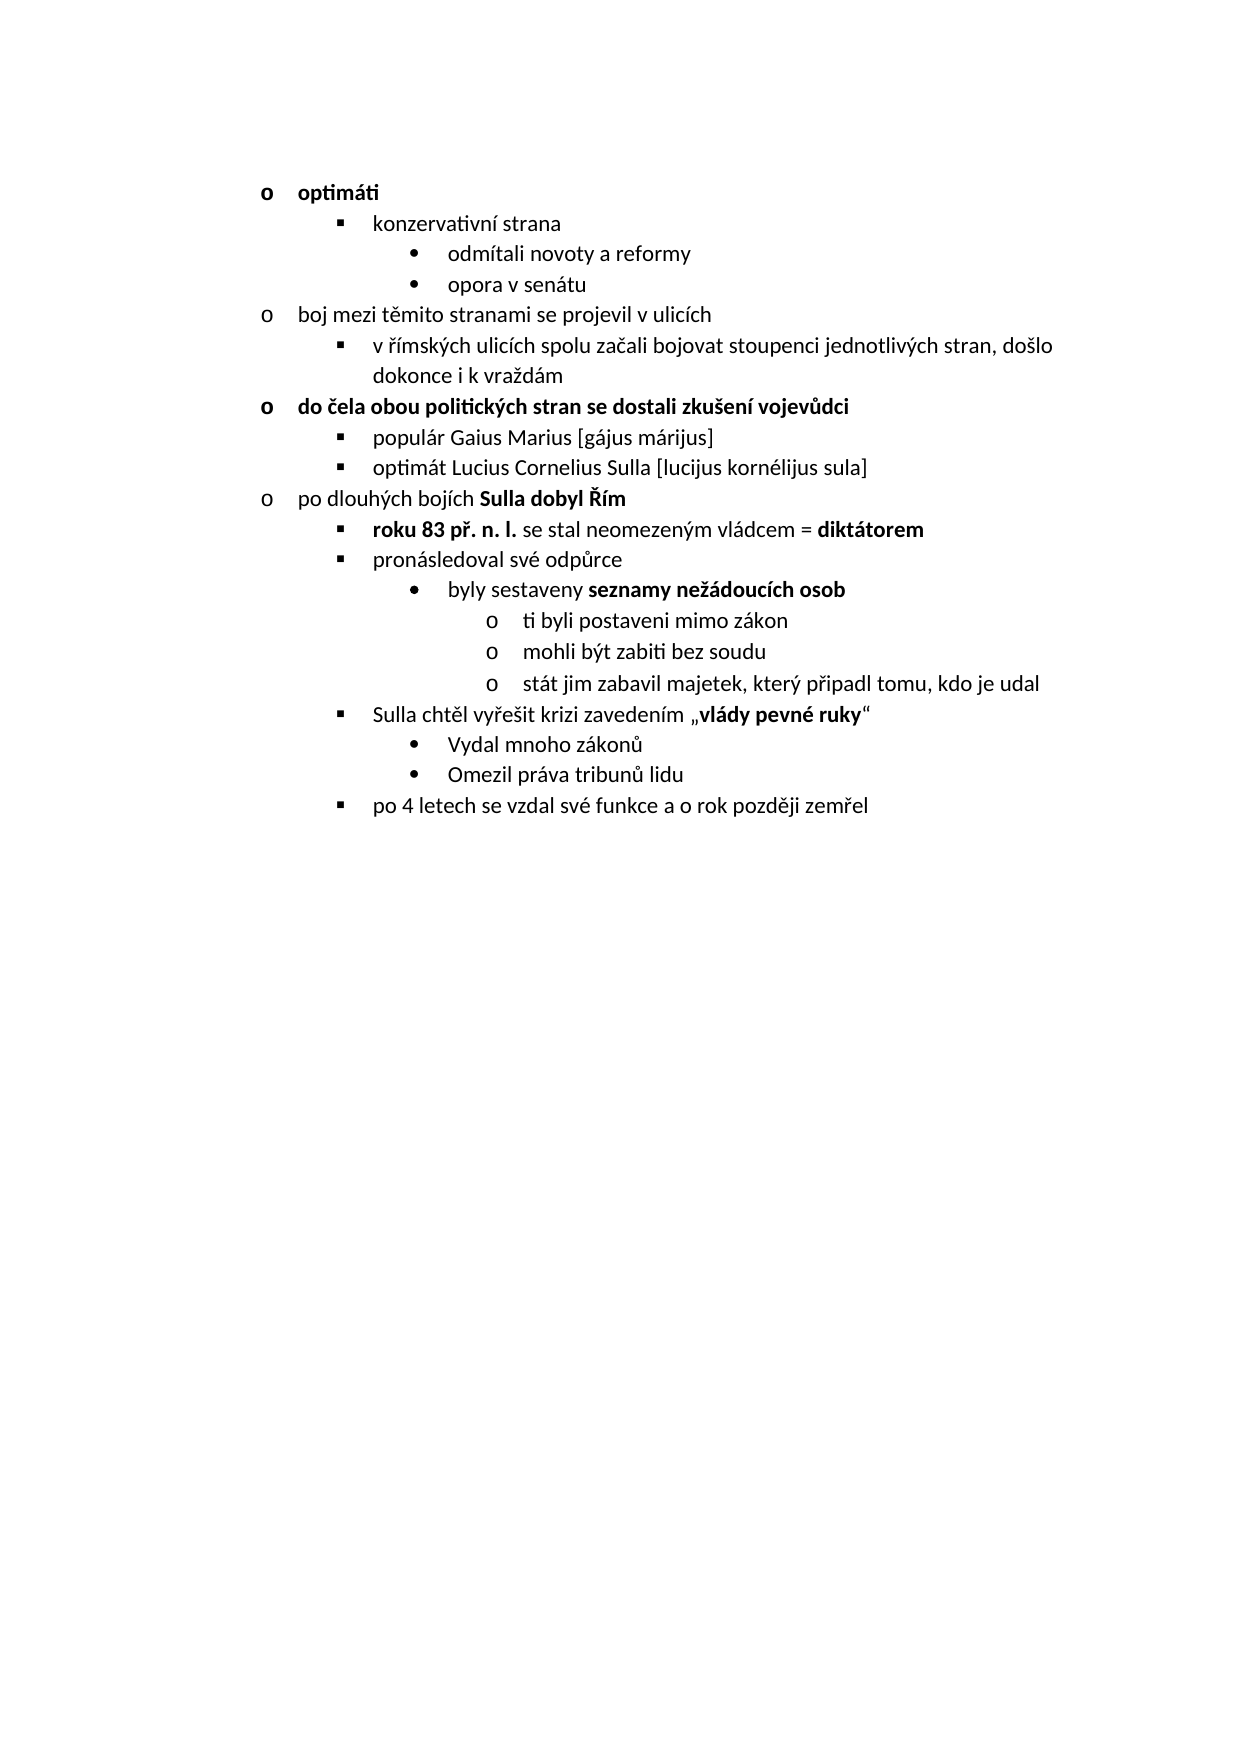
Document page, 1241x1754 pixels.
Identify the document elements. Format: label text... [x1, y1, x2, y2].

list konzervativní strana [335, 209, 1093, 237]
list stát jim zabavil majetek, který připadl tomu, kdo je udal [485, 669, 1093, 698]
list odmítali novoty a reformy [410, 239, 1093, 267]
list boj mezi těmito stranami se projevil v ulicích [260, 300, 1093, 329]
list Vydal mnoho zákonů [410, 730, 1093, 758]
list pronásledoval své odpůrce [335, 545, 1093, 573]
list optimát Lucius Cornelius Sulla [lucijus kornélijus sula] [335, 453, 1093, 481]
list mohli být zabiti bez soudu [485, 637, 1093, 666]
list v římských ulicích spolu začali bojovat stoupenci jednotlivých stran, došlo dokonce i k vraždám [335, 331, 1093, 389]
list po dlouhých bojích Sulla dobyl Řím [260, 484, 1093, 513]
list Omezil práva tribunů lidu [410, 761, 1093, 788]
list populár Gaius Marius [gájus márijus] [335, 423, 1093, 451]
list Sulla chtěl vyřešit krizi zavedením „vlády pevné ruky“ [335, 700, 1093, 728]
list po 4 letech se vzdal své funkce a o rok později zemřel [335, 791, 1093, 819]
list opora v senátu [410, 270, 1093, 298]
list byly sestaveny seznamy nežádoucích osob [410, 576, 1093, 603]
list ti byli postaveni mimo zákon [485, 606, 1093, 635]
list roku 83 př. n. l. se stal neomezeným vládcem = diktátorem [335, 515, 1093, 543]
list do čela obou politických stran se dostali zkušení vojevůdci [260, 392, 1093, 421]
list optimáti [260, 178, 1093, 207]
